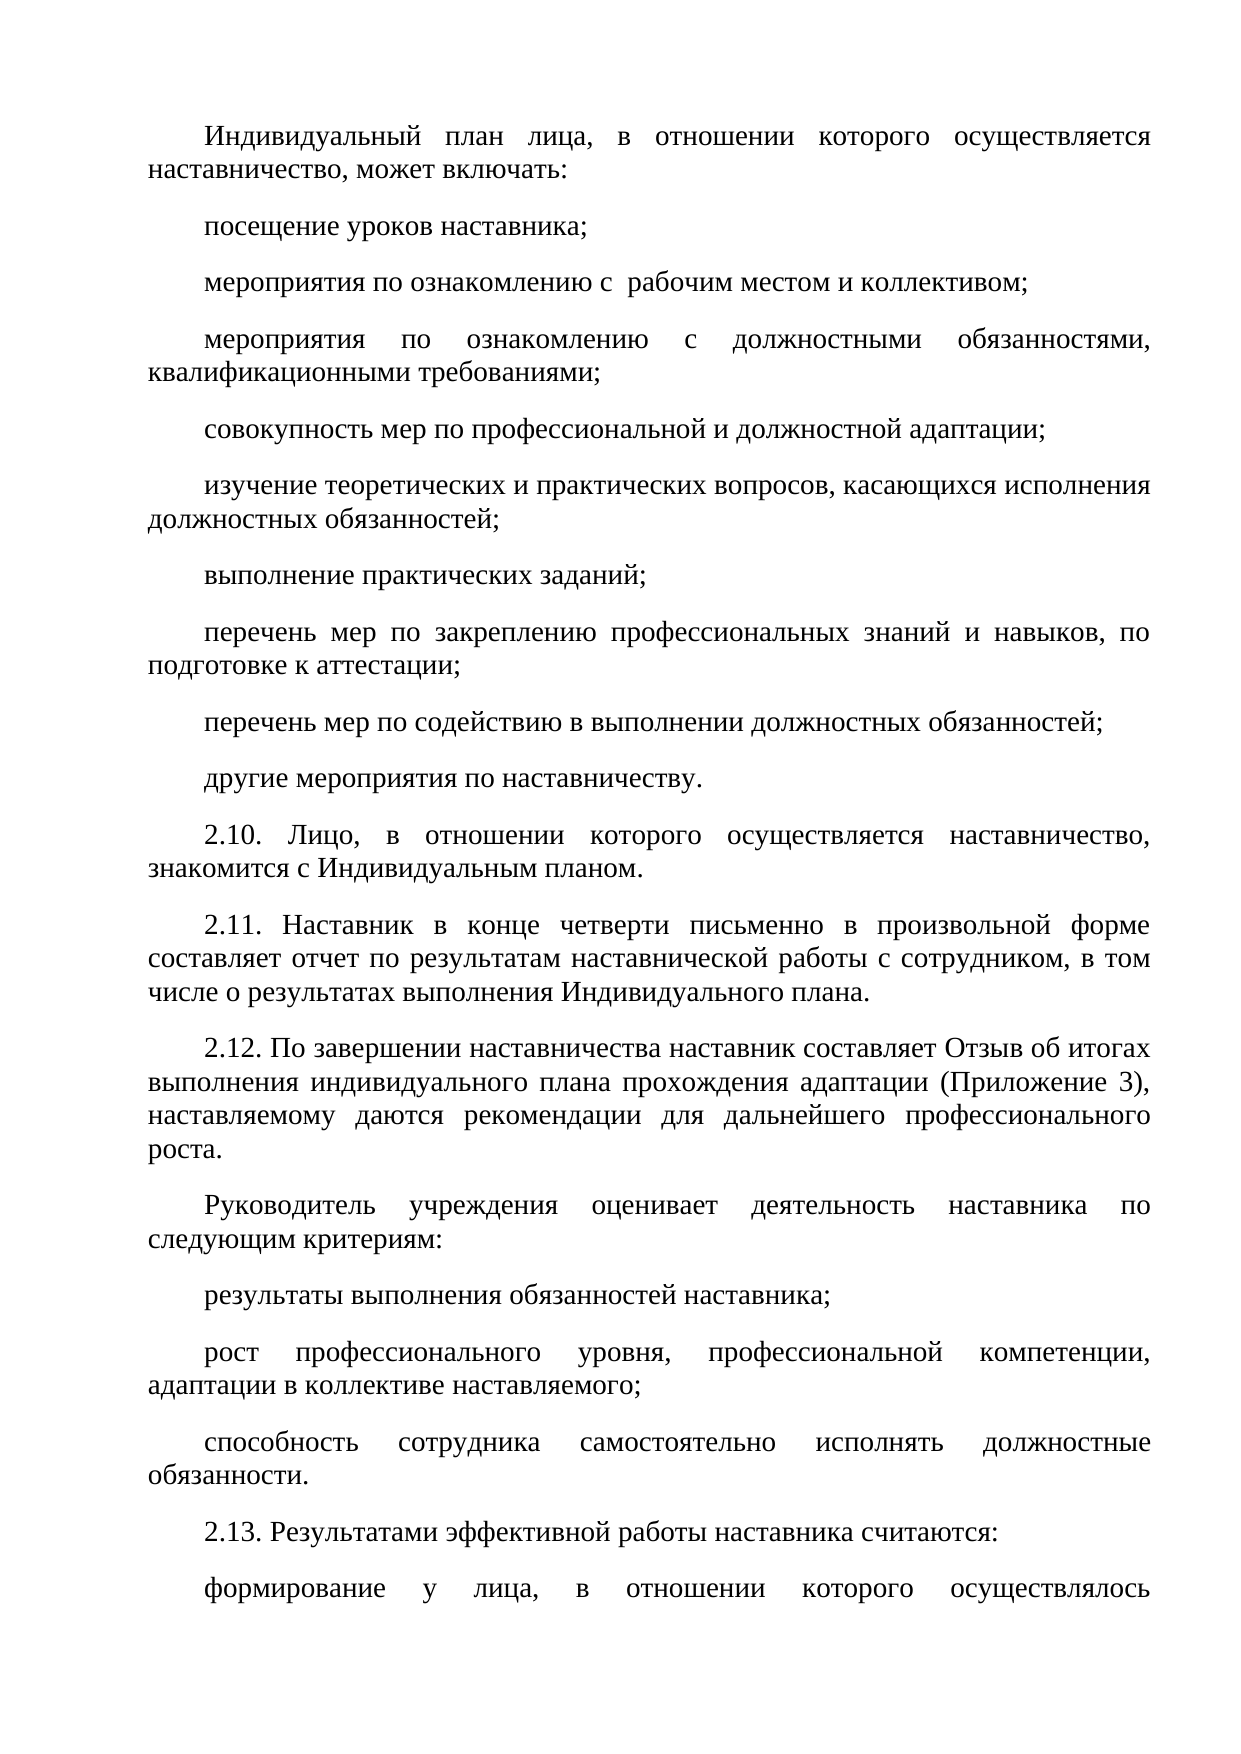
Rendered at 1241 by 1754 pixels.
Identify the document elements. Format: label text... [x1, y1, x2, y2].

text перечень мер по закреплению профессиональных знаний и навыков, по подготовке к аттестации; [148, 614, 1152, 681]
text 2.11. Наставник в конце четверти письменно в произвольной форме составляет отчет по результатам наставнической работы с сотрудником, в том числе о результатах выполнения Индивидуального плана. [148, 907, 1152, 1007]
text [148, 1570, 1152, 1604]
text другие мероприятия по наставничеству. [148, 760, 1152, 794]
text посещение уроков наставника; [148, 208, 1152, 242]
text 2.12. По завершении наставничества наставник составляет Отзыв об итогах выполнения индивидуального плана прохождения адаптации (Приложение 3), наставляемому даются рекомендации для дальнейшего профессионального роста. [148, 1030, 1152, 1164]
text совокупность мер по профессиональной и должностной адаптации; [148, 411, 1152, 444]
text Руководитель учреждения оценивает деятельность наставника по следующим критериям: [148, 1187, 1152, 1254]
text перечень мер по содействию в выполнении должностных обязанностей; [148, 704, 1152, 737]
text результаты выполнения обязанностей наставника; [148, 1277, 1152, 1311]
text 2.13. Результатами эффективной работы наставника считаются: [148, 1514, 1152, 1547]
text изучение теоретических и практических вопросов, касающихся исполнения должностных обязанностей; [148, 467, 1152, 534]
text Индивидуальный план лица, в отношении которого осуществляется наставничество, может включать: [148, 118, 1152, 185]
text мероприятия по ознакомлению с рабочим местом и коллективом; [148, 264, 1152, 298]
text способность сотрудника самостоятельно исполнять должностные обязанности. [148, 1424, 1152, 1491]
text 2.10. Лицо, в отношении которого осуществляется наставничество, знакомится с Индивидуальным планом. [148, 817, 1152, 884]
text выполнение практических заданий; [148, 557, 1152, 591]
text мероприятия по ознакомлению с должностными обязанностями, квалификационными требованиями; [148, 321, 1152, 388]
text рост профессионального уровня, профессиональной компетенции, адаптации в коллективе наставляемого; [148, 1334, 1152, 1401]
